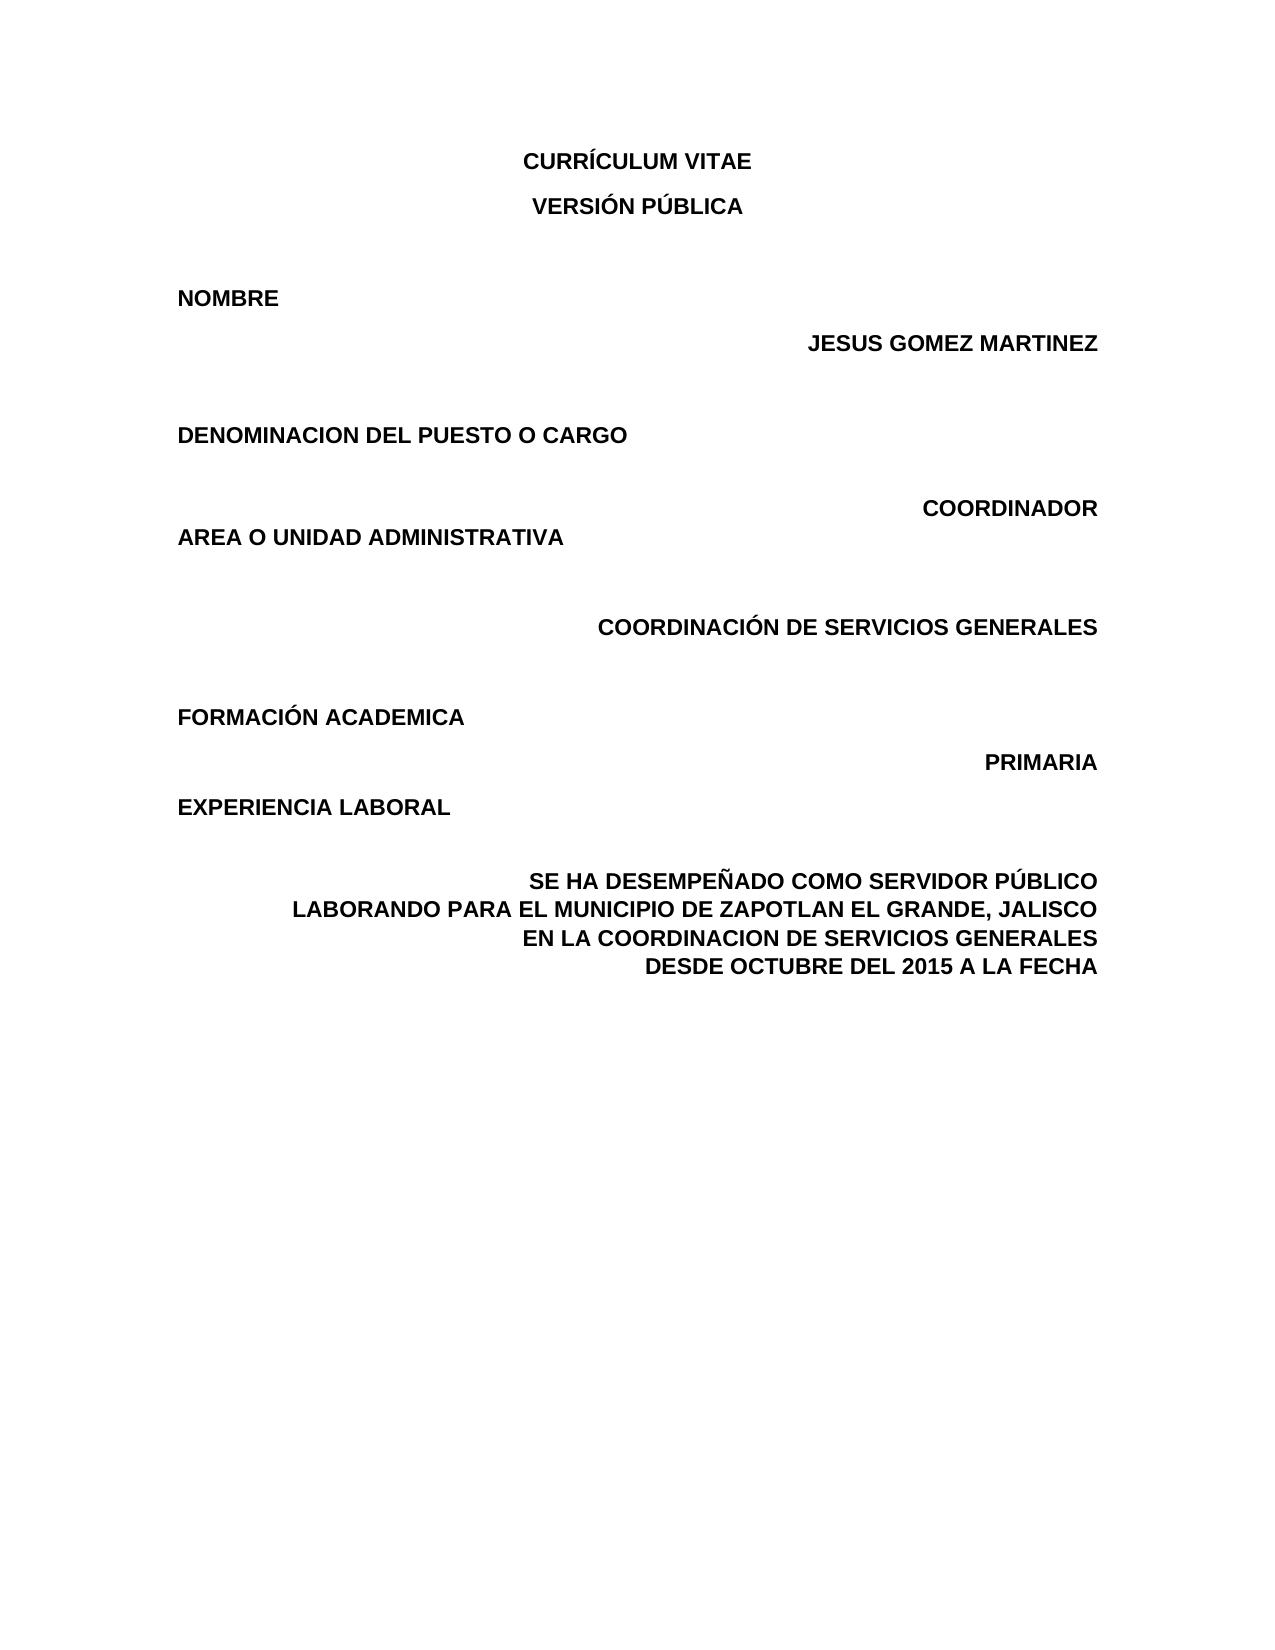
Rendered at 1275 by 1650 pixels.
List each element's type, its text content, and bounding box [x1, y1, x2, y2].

text EXPERIENCIA LABORAL [177, 794, 1098, 821]
text COORDINACIÓN DE SERVICIOS GENERALES [177, 614, 1098, 640]
text EN LA COORDINACION DE SERVICIOS GENERALES [177, 925, 1098, 951]
text VERSIÓN PÚBLICA [177, 193, 1098, 219]
text CURRÍCULUM VITAE [177, 148, 1098, 174]
text DESDE OCTUBRE DEL 2015 A LA FECHA [177, 953, 1098, 979]
text AREA O UNIDAD ADMINISTRATIVA [177, 524, 1098, 550]
text NOMBRE [177, 285, 1098, 311]
text JESUS GOMEZ MARTINEZ [177, 330, 1098, 356]
text COORDINADOR [177, 495, 1098, 522]
text DENOMINACION DEL PUESTO O CARGO [177, 422, 1098, 448]
text FORMACIÓN ACADEMICA [177, 704, 1098, 731]
text SE HA DESEMPEÑADO COMO SERVIDOR PÚBLICO [177, 868, 1098, 894]
text LABORANDO PARA EL MUNICIPIO DE ZAPOTLAN EL GRANDE, JALISCO [177, 896, 1098, 923]
text PRIMARIA [177, 749, 1098, 776]
